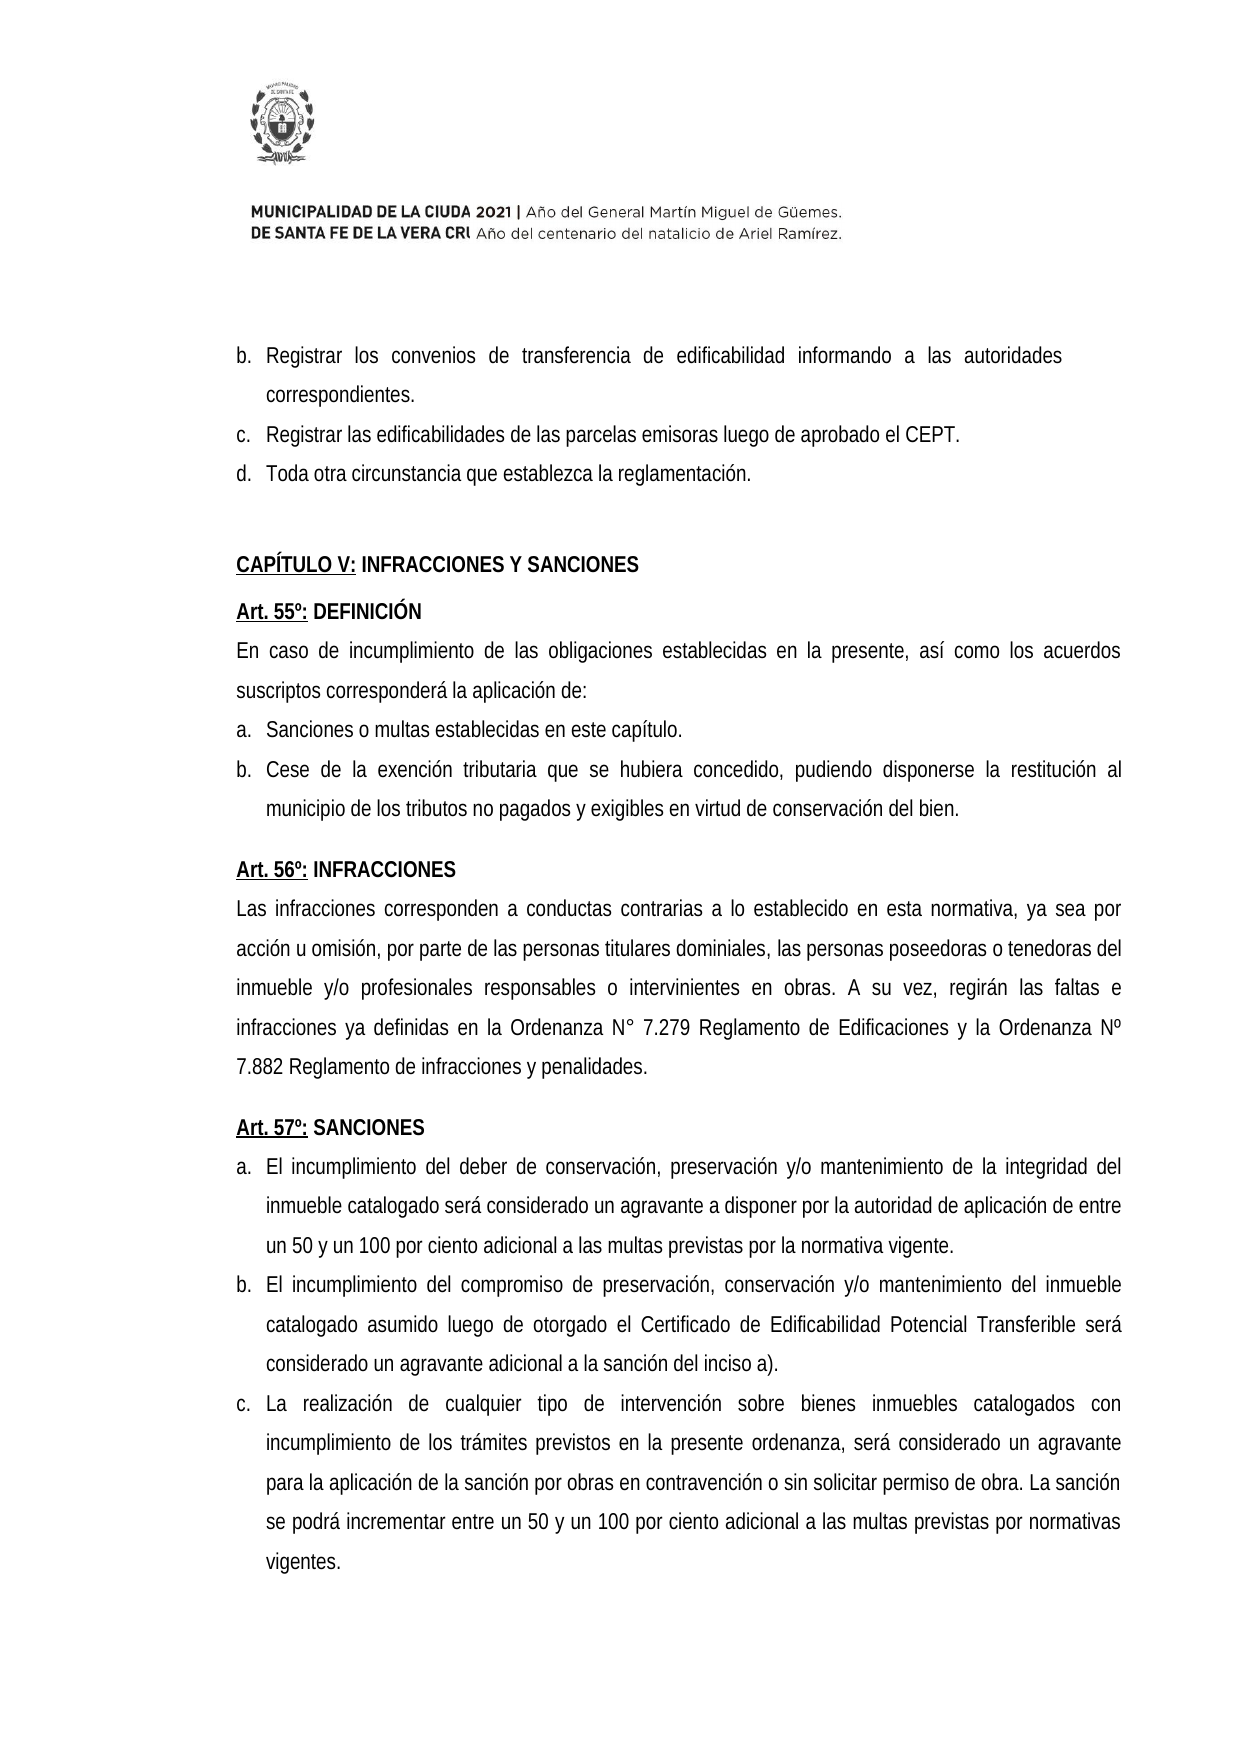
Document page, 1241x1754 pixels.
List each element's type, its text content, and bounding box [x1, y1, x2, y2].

text Las infracciones corresponden a conductas contrarias a lo establecido en esta normativa, ya sea por acción u omisión, por parte de las personas titulares dominiales, las personas poseedoras o tenedoras del inmueble y/o profesionales responsables o intervinientes en obras. A su vez, regirán las faltas e infracciones ya definidas en la Ordenanza N° 7.279 Reglamento de Edificaciones y la Ordenanza Nº 7.882 Reglamento de infracciones y penalidades. [236, 895, 1122, 1079]
list Registrar las edificabilidades de las parcelas emisoras luego de aprobado el CEPT. [236, 421, 1063, 447]
picture [250, 73, 845, 244]
list El incumplimiento del deber de conservación, preservación y/o mantenimiento de la integridad del inmueble catalogado será considerado un agravante a disponer por la autoridad de aplicación de entre un 50 y un 100 por ciento adicional a las multas previstas por la normativa vigente. [236, 1153, 1122, 1258]
list El incumplimiento del compromiso de preservación, conservación y/o mantenimiento del inmueble catalogado asumido luego de otorgado el Certificado de Edificabilidad Potencial Transferible será considerado un agravante adicional a la sanción del inciso a). [236, 1271, 1122, 1377]
list Cese de la exención tributaria que se hubiera concedido, pudiendo disponerse la restitución al municipio de los tributos no pagados y exigibles en virtud de conservación del bien. [236, 756, 1122, 822]
list Registrar los convenios de transferencia de edificabilidad informando a las autoridades correspondientes. [236, 342, 1063, 408]
text Art. 55º: DEFINICIÓN [236, 598, 1122, 624]
text En caso de incumplimiento de las obligaciones establecidas en la presente, así como los acuerdos suscriptos corresponderá la aplicación de: [236, 637, 1122, 703]
subtitle CAPÍTULO V: INFRACCIONES Y SANCIONES [236, 551, 1122, 577]
list La realización de cualquier tipo de intervención sobre bienes inmuebles catalogados con incumplimiento de los trámites previstos en la presente ordenanza, será considerado un agravante para la aplicación de la sanción por obras en contravención o sin solicitar permiso de obra. La sanción se podrá incrementar entre un 50 y un 100 por ciento adicional a las multas previstas por normativas vigentes. [236, 1390, 1122, 1574]
list Sanciones o multas establecidas en este capítulo. [236, 716, 1122, 743]
text Art. 57º: SANCIONES [236, 1113, 1122, 1140]
text Art. 56º: INFRACCIONES [236, 856, 1122, 882]
list Toda otra circunstancia que establezca la reglamentación. [236, 460, 1063, 487]
